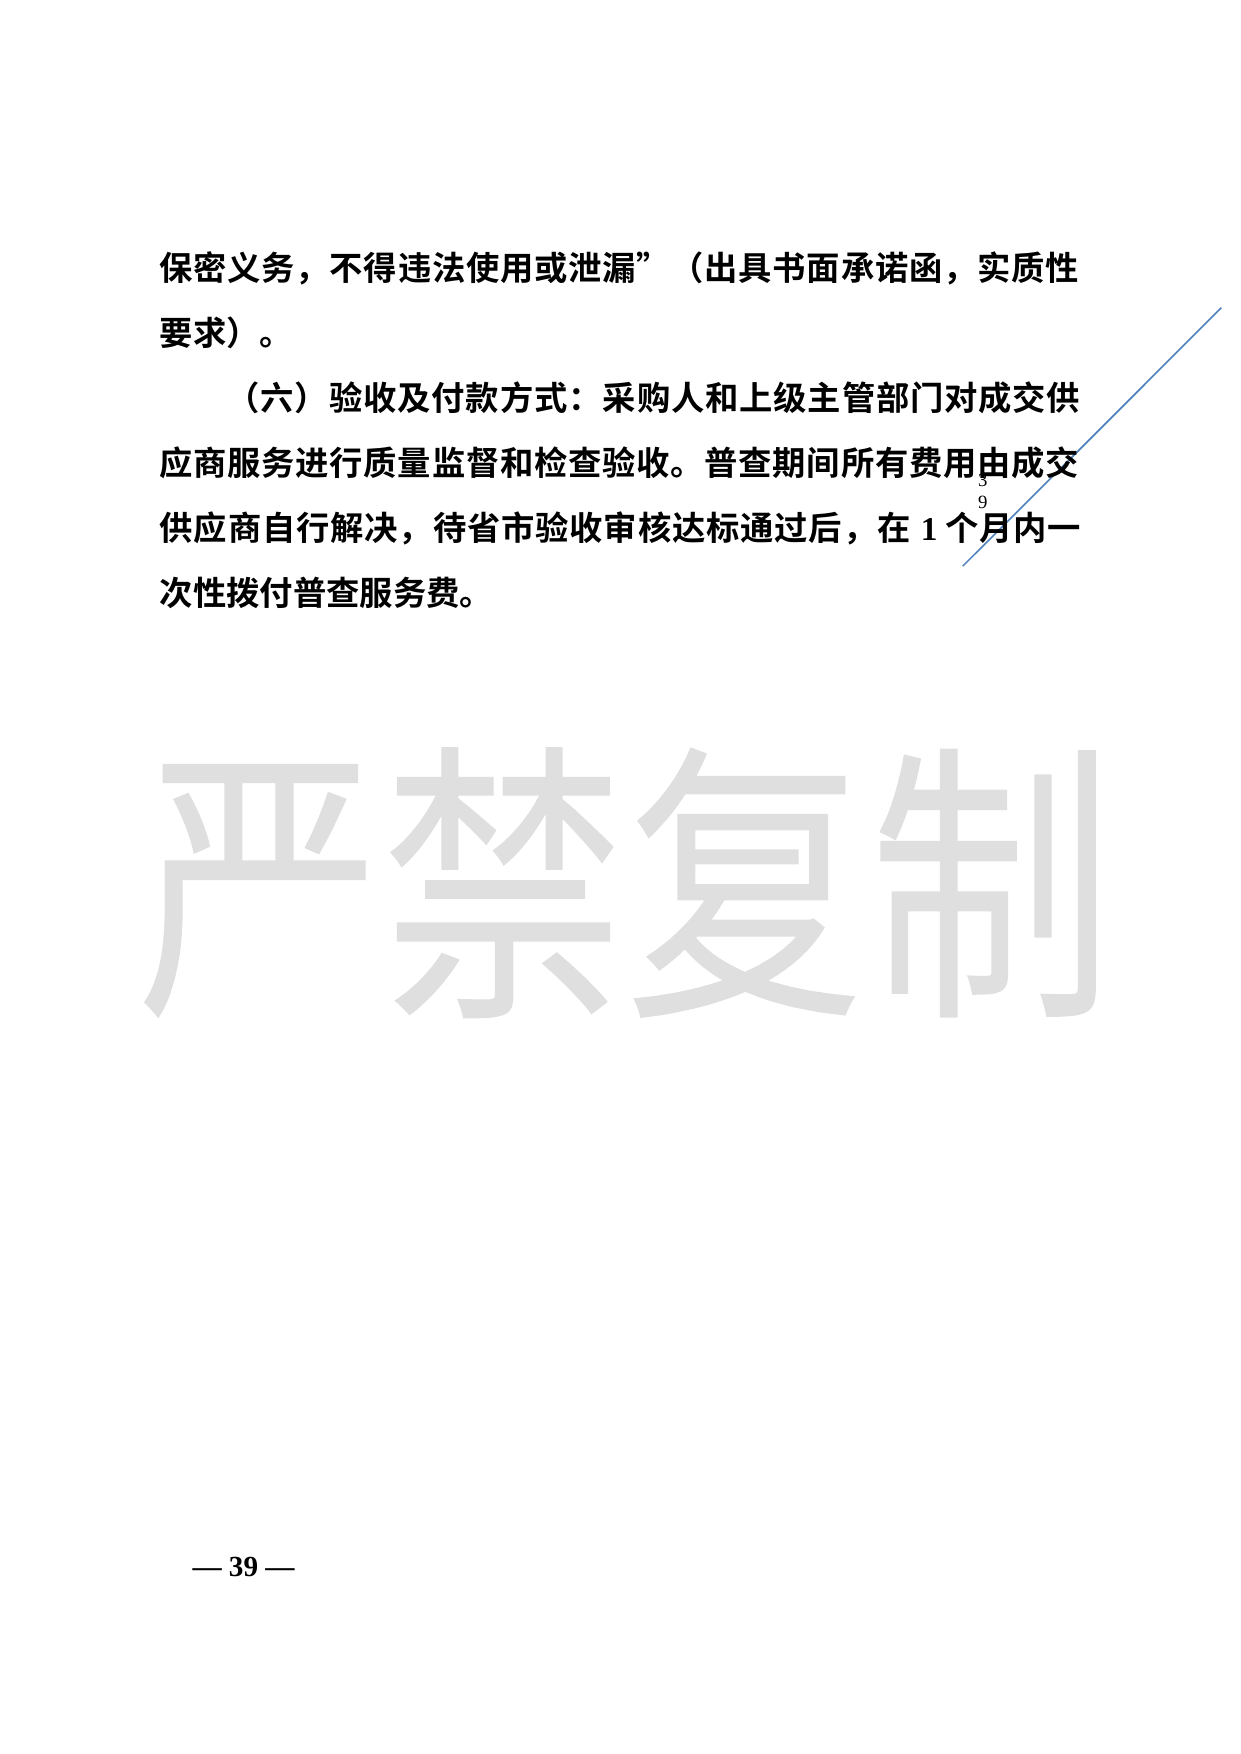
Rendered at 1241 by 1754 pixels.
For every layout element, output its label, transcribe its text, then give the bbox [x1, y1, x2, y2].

text （六）验收及付款方式：采购人和上级主管部门对成交供应商服务进行质量监督和检查验收。普查期间所有费用由成交供应商自行解决，待省市验收审核达标通过后，在 1个月内一次性拨付普查服务费。 [159, 363, 1081, 623]
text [159, 233, 1081, 363]
